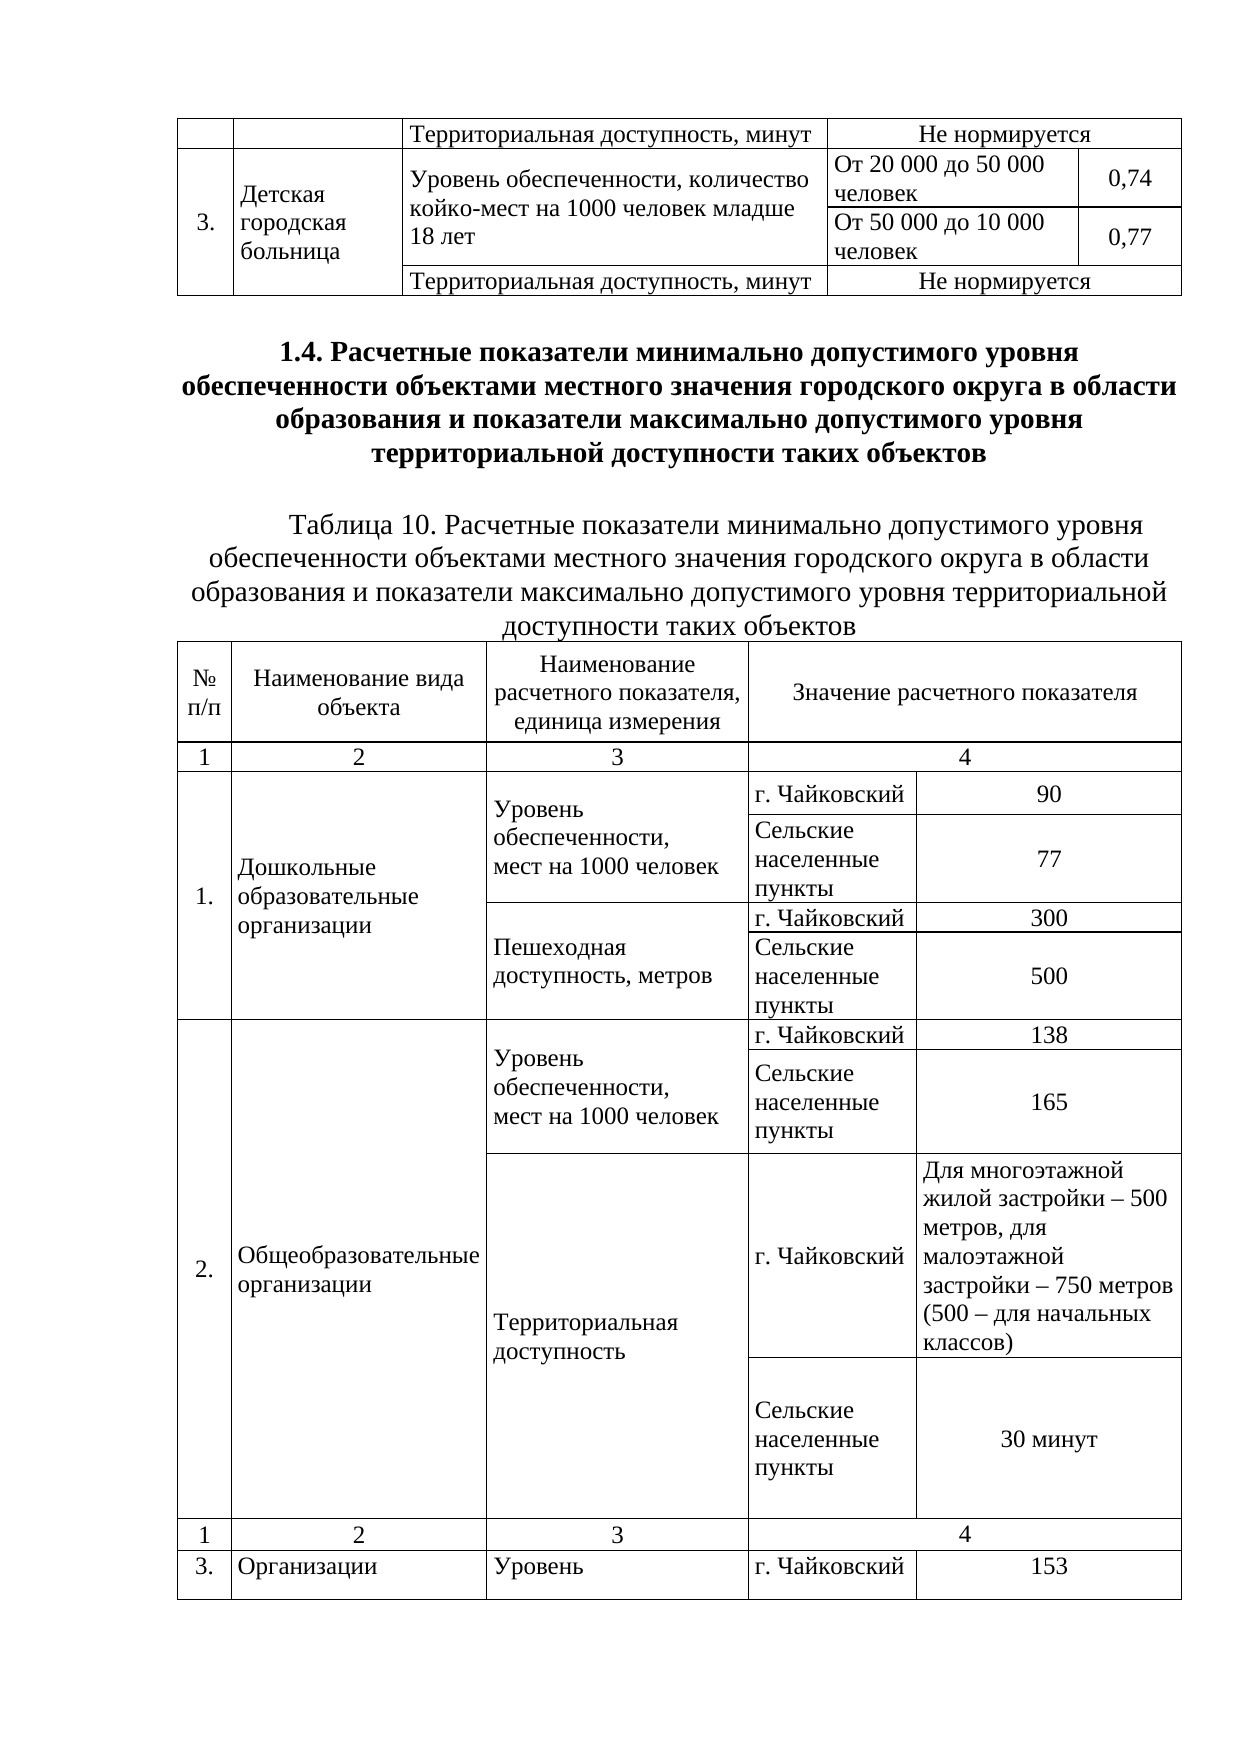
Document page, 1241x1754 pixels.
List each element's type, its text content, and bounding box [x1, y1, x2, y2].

table_cell Уровень обеспеченности, мест на 1000 человек [487, 772, 748, 902]
table_cell г. Чайковский [749, 772, 916, 814]
table_header № п/п [178, 642, 231, 741]
table_cell Не нормируется [828, 119, 1181, 148]
table_header Значение расчетного показателя [749, 642, 1181, 741]
table_cell 300 [917, 903, 1181, 931]
table_cell Детская городская больница [234, 149, 402, 295]
table_cell Сельские населенные пункты [749, 1358, 916, 1518]
table_cell Сельские населенные пункты [749, 1050, 916, 1153]
table_cell Общеобразовательные организации [232, 1020, 486, 1518]
table_cell Уровень обеспеченности, количество койко-мест на 1000 человек младше 18 лет [403, 149, 827, 265]
table_cell [178, 119, 233, 148]
table_cell 90 [917, 772, 1181, 814]
table_cell 1 [178, 743, 231, 771]
table_cell Для многоэтажной жилой застройки – 500 метров, для малоэтажной застройки – 750 метров (500 – для начальных классов) [917, 1154, 1181, 1357]
table_cell 500 [917, 933, 1181, 1019]
table_header Наименование расчетного показателя, единица измерения [487, 642, 748, 741]
table_cell Территориальная доступность, минут [403, 266, 827, 295]
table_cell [487, 1551, 748, 1599]
table_cell 3. [178, 1551, 231, 1599]
table_cell г. Чайковский [749, 903, 916, 931]
table_cell Территориальная доступность [487, 1154, 748, 1518]
table_cell 3 [487, 743, 748, 771]
table_cell 4 [749, 743, 1181, 771]
table_cell г. Чайковский [749, 1551, 916, 1599]
table_cell г. Чайковский [749, 1020, 916, 1048]
table_cell 3 [487, 1519, 748, 1550]
table_cell 4 [749, 1519, 1181, 1550]
table_cell 2. [178, 1020, 231, 1518]
table_cell 138 [917, 1020, 1181, 1048]
table_cell Уровень обеспеченности, мест на 1000 человек [487, 1020, 748, 1153]
table_cell 153 [917, 1551, 1181, 1599]
table_cell Дошкольные образовательные организации [232, 772, 486, 1019]
text Таблица 10. Расчетные показатели минимально допустимого уровня обеспеченности объектами местного значения городского округа в области образования и показатели максимально допустимого уровня территориальной доступности таких объектов [177, 507, 1181, 641]
table_cell г. Чайковский [749, 1154, 916, 1357]
table_cell Территориальная доступность, минут [403, 119, 827, 148]
table_header Наименование вида объекта [232, 642, 486, 741]
table_cell Сельские населенные пункты [749, 933, 916, 1019]
table_cell 3. [178, 149, 233, 295]
table_cell От 50 000 до 10 000 человек [828, 208, 1078, 265]
table_cell Сельские населенные пункты [749, 815, 916, 902]
table_cell 165 [917, 1050, 1181, 1153]
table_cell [232, 1551, 486, 1599]
table_cell 1 [178, 1519, 231, 1550]
table_cell [234, 119, 402, 148]
table_cell 0,74 [1079, 149, 1181, 206]
table_cell 30 минут [917, 1358, 1181, 1518]
table_cell 2 [232, 743, 486, 771]
table_cell Пешеходная доступность, метров [487, 903, 748, 1019]
table_cell 0,77 [1079, 208, 1181, 265]
table_cell 1. [178, 772, 231, 1019]
table_cell 2 [232, 1519, 486, 1550]
subtitle 1.4. Расчетные показатели минимально допустимого уровня обеспеченности объектами местного значения городского округа в области образования и показатели максимально допустимого уровня территориальной доступности таких объектов [177, 334, 1181, 468]
table_cell Не нормируется [828, 266, 1181, 295]
table_cell 77 [917, 815, 1181, 902]
table_cell От 20 000 до 50 000 человек [828, 149, 1078, 206]
